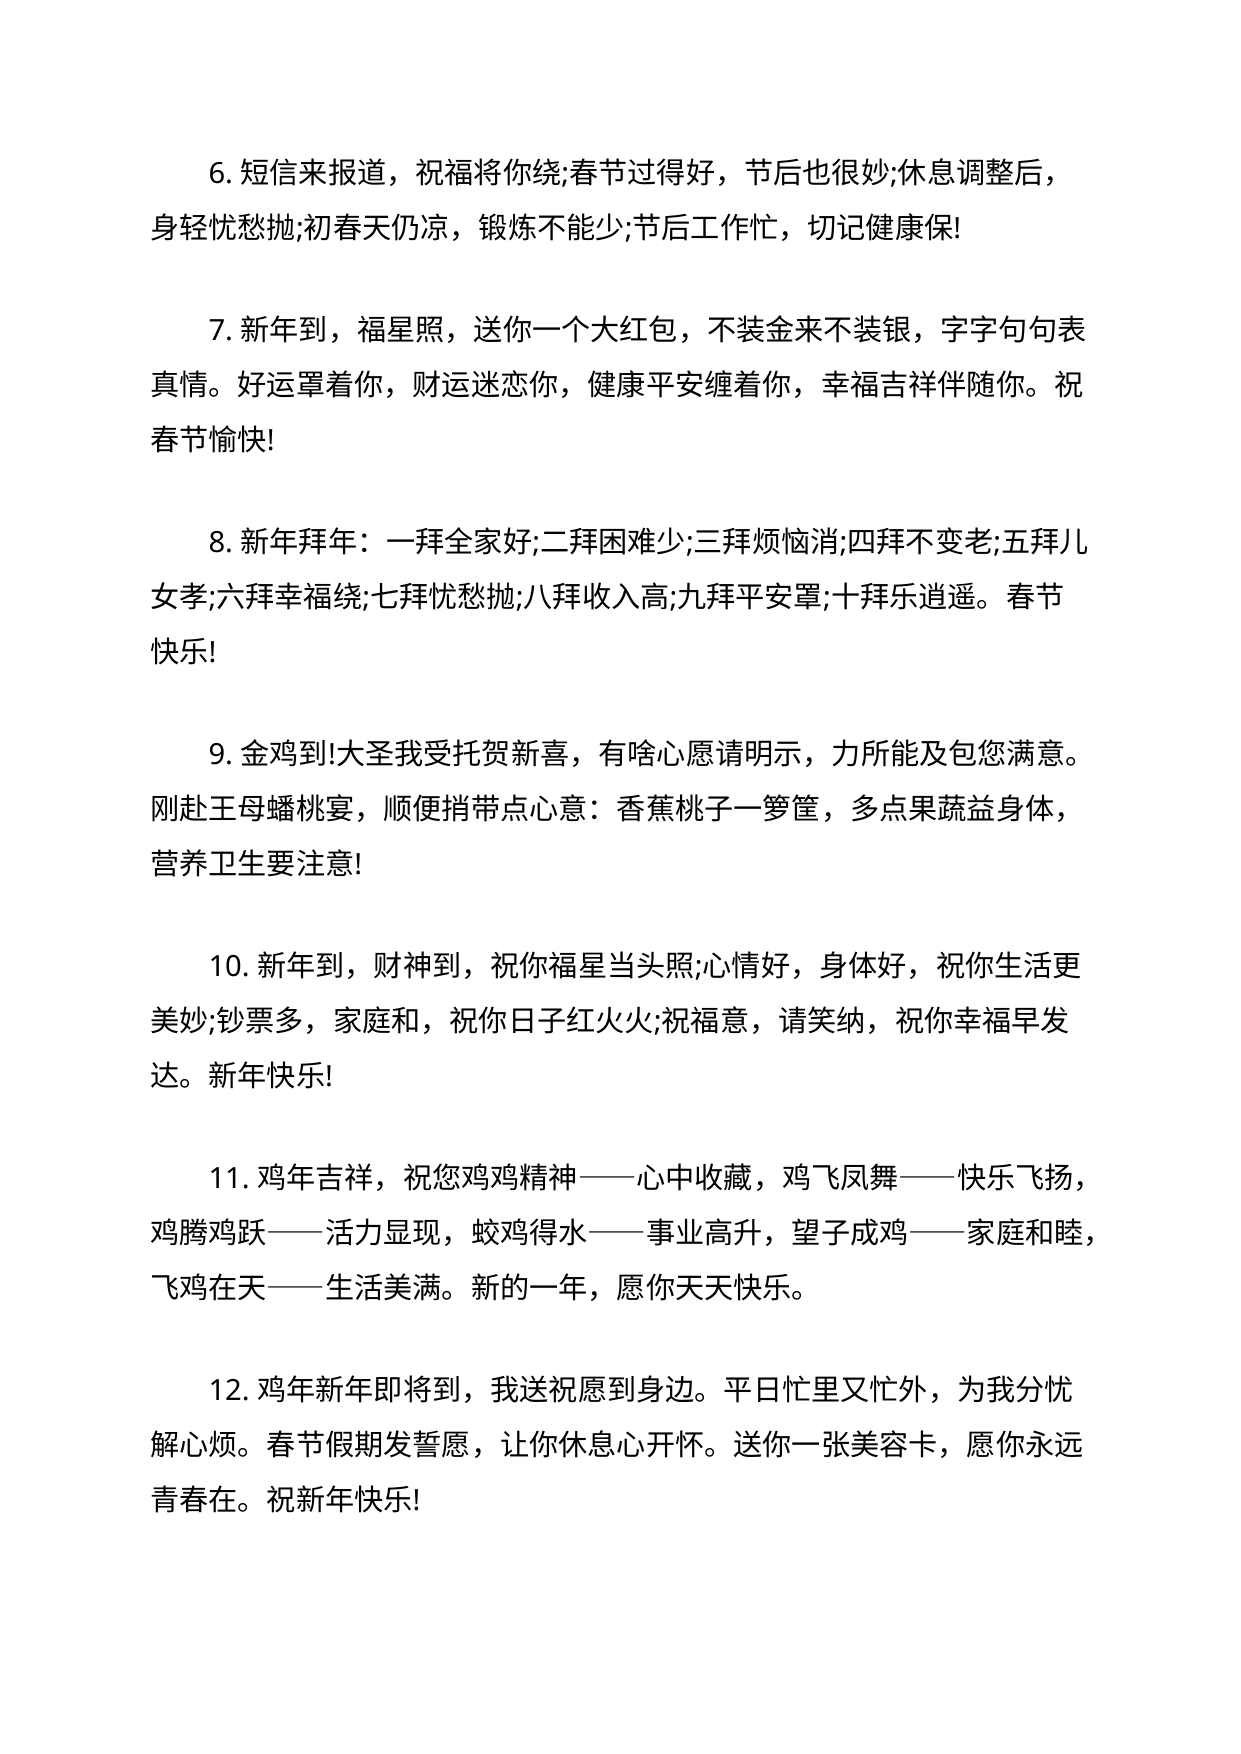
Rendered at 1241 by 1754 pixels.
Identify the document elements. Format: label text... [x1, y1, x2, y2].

text 11. 鸡年吉祥，祝您鸡鸡精神――心中收藏，鸡飞凤舞――快乐飞扬，鸡腾鸡跃――活力显现，蛟鸡得水――事业高升，望子成鸡――家庭和睦，飞鸡在天――生活美满。新的一年，愿你天天快乐。 [150, 1155, 1090, 1307]
text 8. 新年拜年：一拜全家好;二拜困难少;三拜烦恼消;四拜不变老;五拜儿女孝;六拜幸福绕;七拜忧愁抛;八拜收入高;九拜平安罩;十拜乐逍遥。春节快乐! [150, 519, 1090, 671]
text 7. 新年到，福星照，送你一个大红包，不装金来不装银，字字句句表真情。好运罩着你，财运迷恋你，健康平安缠着你，幸福吉祥伴随你。祝春节愉快! [150, 307, 1090, 459]
text 9. 金鸡到!大圣我受托贺新喜，有啥心愿请明示，力所能及包您满意。刚赴王母蟠桃宴，顺便捎带点心意：香蕉桃子一箩筐，多点果蔬益身体，营养卫生要注意! [150, 731, 1090, 883]
text 10. 新年到，财神到，祝你福星当头照;心情好，身体好，祝你生活更美妙;钞票多，家庭和，祝你日子红火火;祝福意，请笑纳，祝你幸福早发达。新年快乐! [150, 943, 1090, 1095]
text 12. 鸡年新年即将到，我送祝愿到身边。平日忙里又忙外，为我分忧解心烦。春节假期发誓愿，让你休息心开怀。送你一张美容卡，愿你永远青春在。祝新年快乐! [150, 1366, 1090, 1519]
text 6. 短信来报道，祝福将你绕;春节过得好，节后也很妙;休息调整后，身轻忧愁抛;初春天仍凉，锻炼不能少;节后工作忙，切记健康保! [150, 150, 1090, 247]
